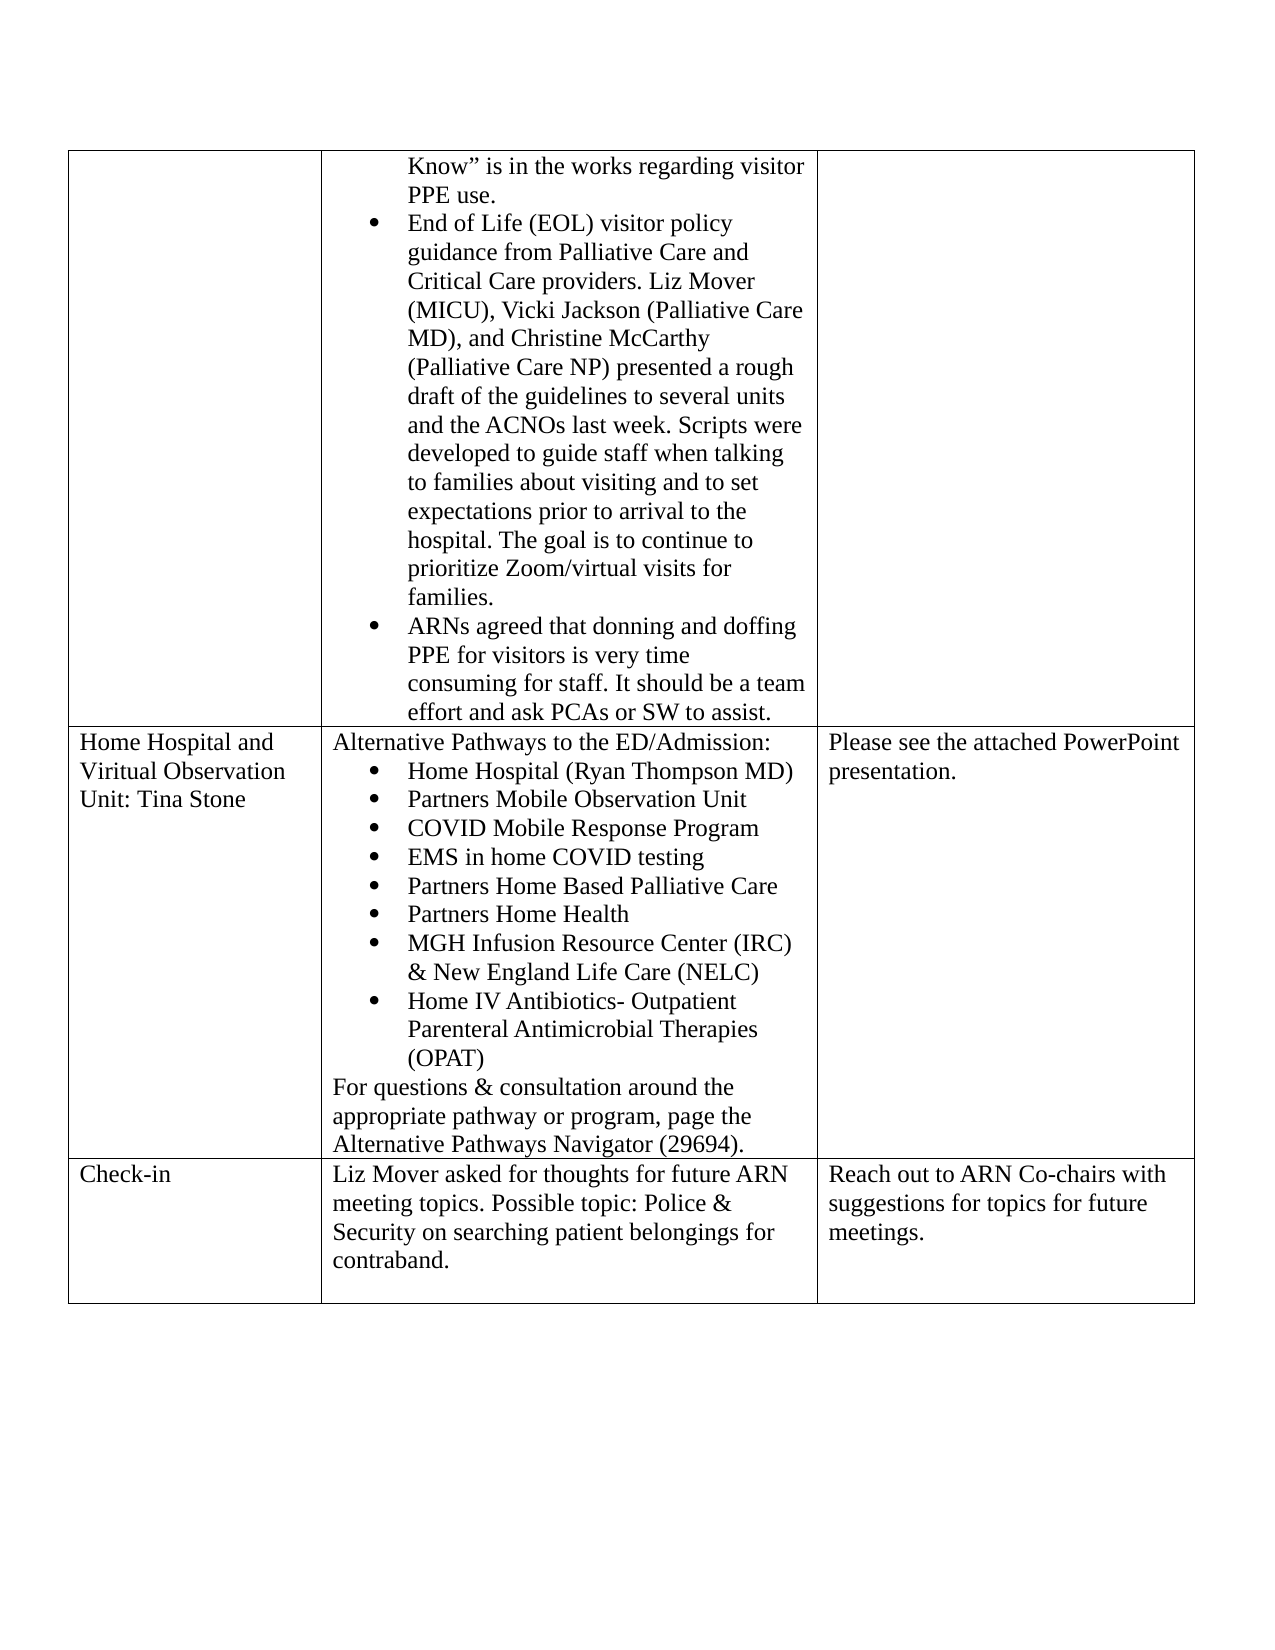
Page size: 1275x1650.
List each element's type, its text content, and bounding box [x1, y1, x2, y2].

table_cell Liz Mover asked for thoughts for future ARN meeting topics. Possible topic: Police & Security on searching patient belongings for contraband. [322, 1159, 817, 1303]
table_cell Please see the attached PowerPoint presentation. [818, 727, 1194, 1158]
table_cell Home Hospital and Viritual Observation Unit: Tina Stone [69, 727, 321, 1158]
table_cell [69, 151, 321, 726]
table_cell Check-in [69, 1159, 321, 1303]
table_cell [322, 151, 817, 726]
table_cell Alternative Pathways to the ED/Admission: Home Hospital (Ryan Thompson MD) Partners Mobile Observation Unit COVID Mobile Response Program EMS in home COVID testing Partners Home Based Palliative Care Partners Home Health MGH Infusion Resource Center (IRC) & New England Life Care (NELC) Home IV Antibiotics- Outpatient Parenteral Antimicrobial Therapies (OPAT) For questions & consultation around the appropriate pathway or program, page the Alternative Pathways Navigator (29694). [322, 727, 817, 1158]
table_cell Reach out to ARN Co-chairs with suggestions for topics for future meetings. [818, 1159, 1194, 1303]
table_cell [818, 151, 1194, 726]
